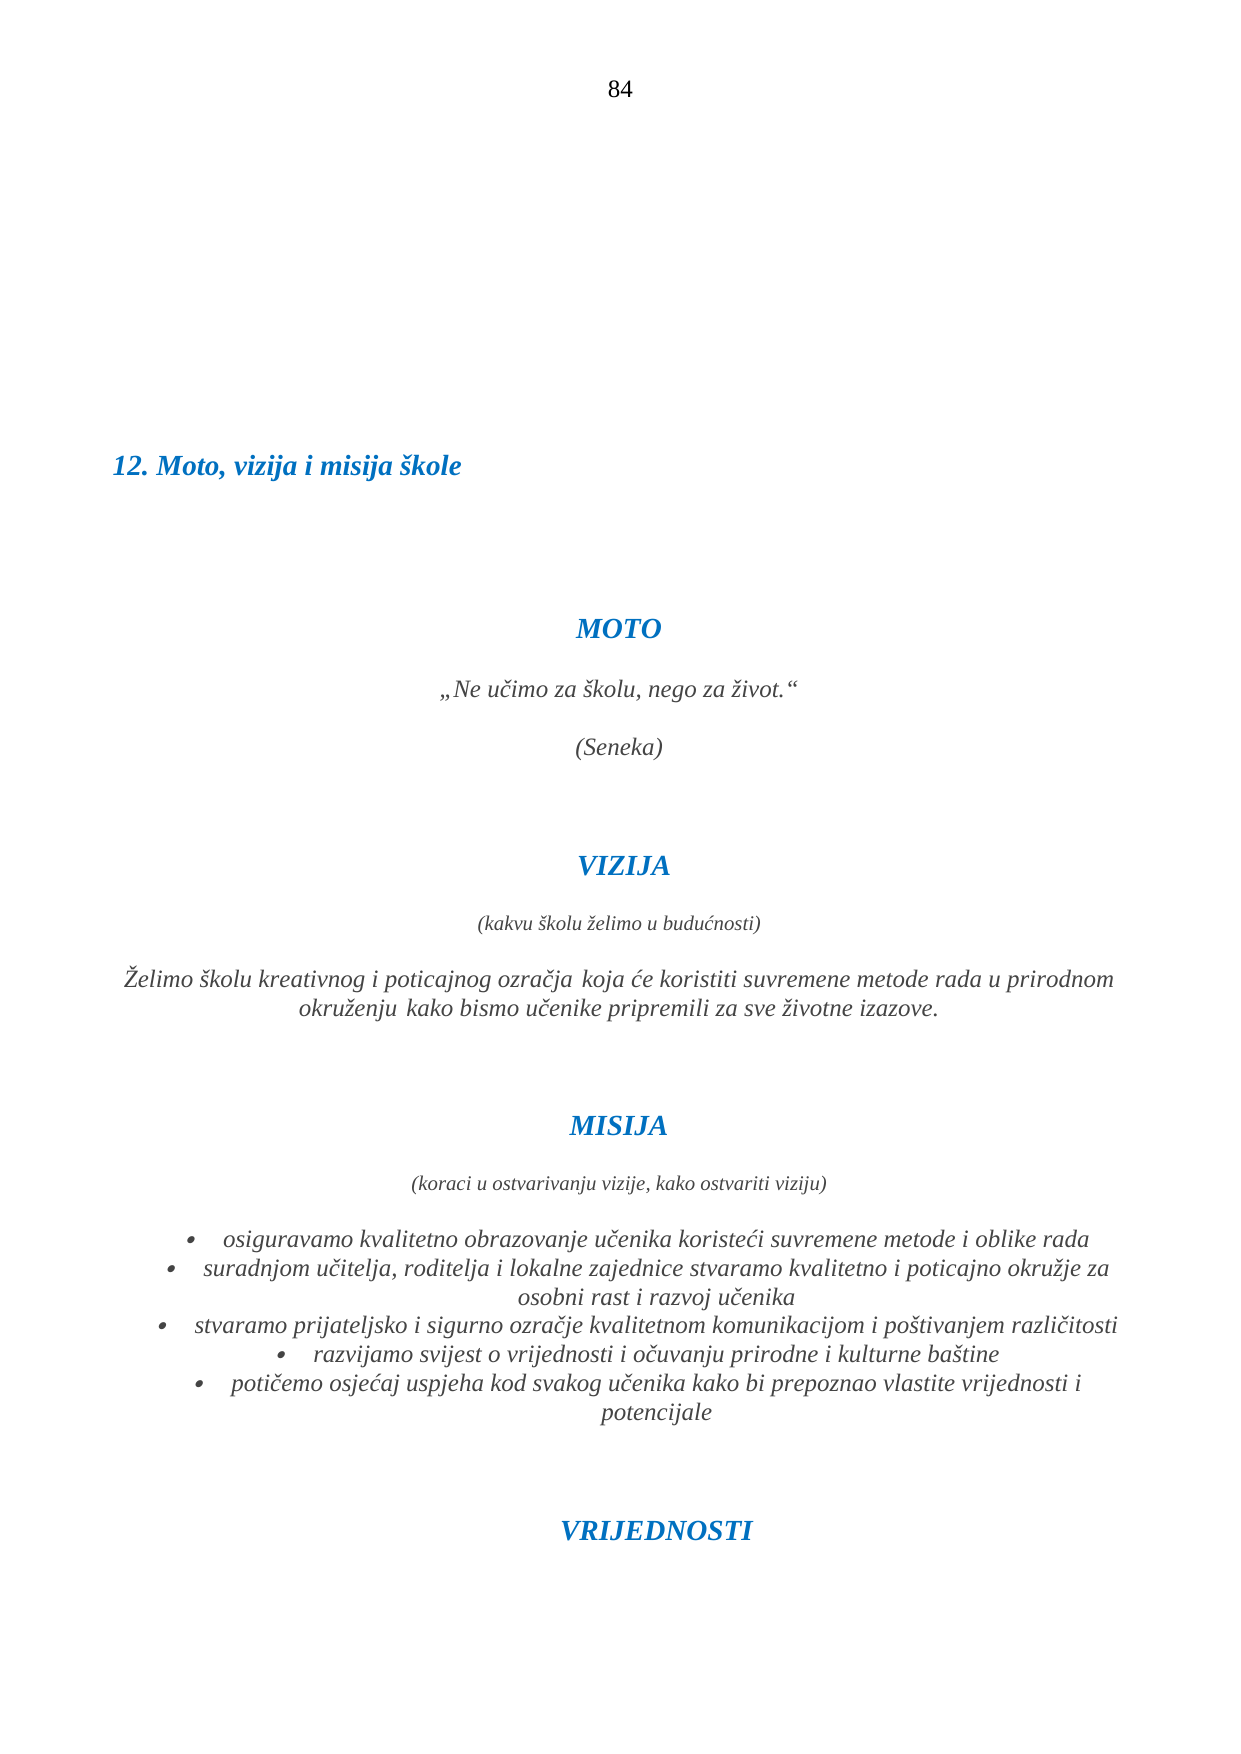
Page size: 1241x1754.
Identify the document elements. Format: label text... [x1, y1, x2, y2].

text VIZIJA [112, 848, 1128, 881]
list osiguravamo kvalitetno obrazovanje učenika koristeći suvremene metode i oblike rada [150, 1224, 1128, 1253]
list potičemo osjećaj uspjeha kod svakog učenika kako bi prepoznao vlastite vrijednosti i potencijale [150, 1368, 1128, 1426]
text MOTO [112, 611, 1128, 645]
text „Ne učimo za školu, nego za život.“ [112, 674, 1128, 703]
list suradnjom učitelja, roditelja i lokalne zajednice stvaramo kvalitetno i poticajno okružje za osobni rast i razvoj učenika [150, 1253, 1128, 1311]
text Želimo školu kreativnog i poticajnog ozračja koja će koristiti suvremene metode rada u prirodnom okruženju kako bismo učenike pripremili za sve životne izazove. [112, 964, 1128, 1021]
text VRIJEDNOSTI [187, 1513, 1128, 1546]
text MISIJA [112, 1108, 1128, 1142]
list razvijamo svijest o vrijednosti i očuvanju prirodne i kulturne baštine [150, 1339, 1128, 1368]
text 12. Moto, vizija i misija škole [112, 448, 1128, 482]
text (kakvu školu želimo u budućnosti) [112, 911, 1128, 935]
text (Seneka) [112, 732, 1128, 761]
list stvaramo prijateljsko i sigurno ozračje kvalitetnom komunikacijom i poštivanjem različitosti [150, 1311, 1128, 1339]
text (koraci u ostvarivanju vizije, kako ostvariti viziju) [112, 1171, 1128, 1195]
